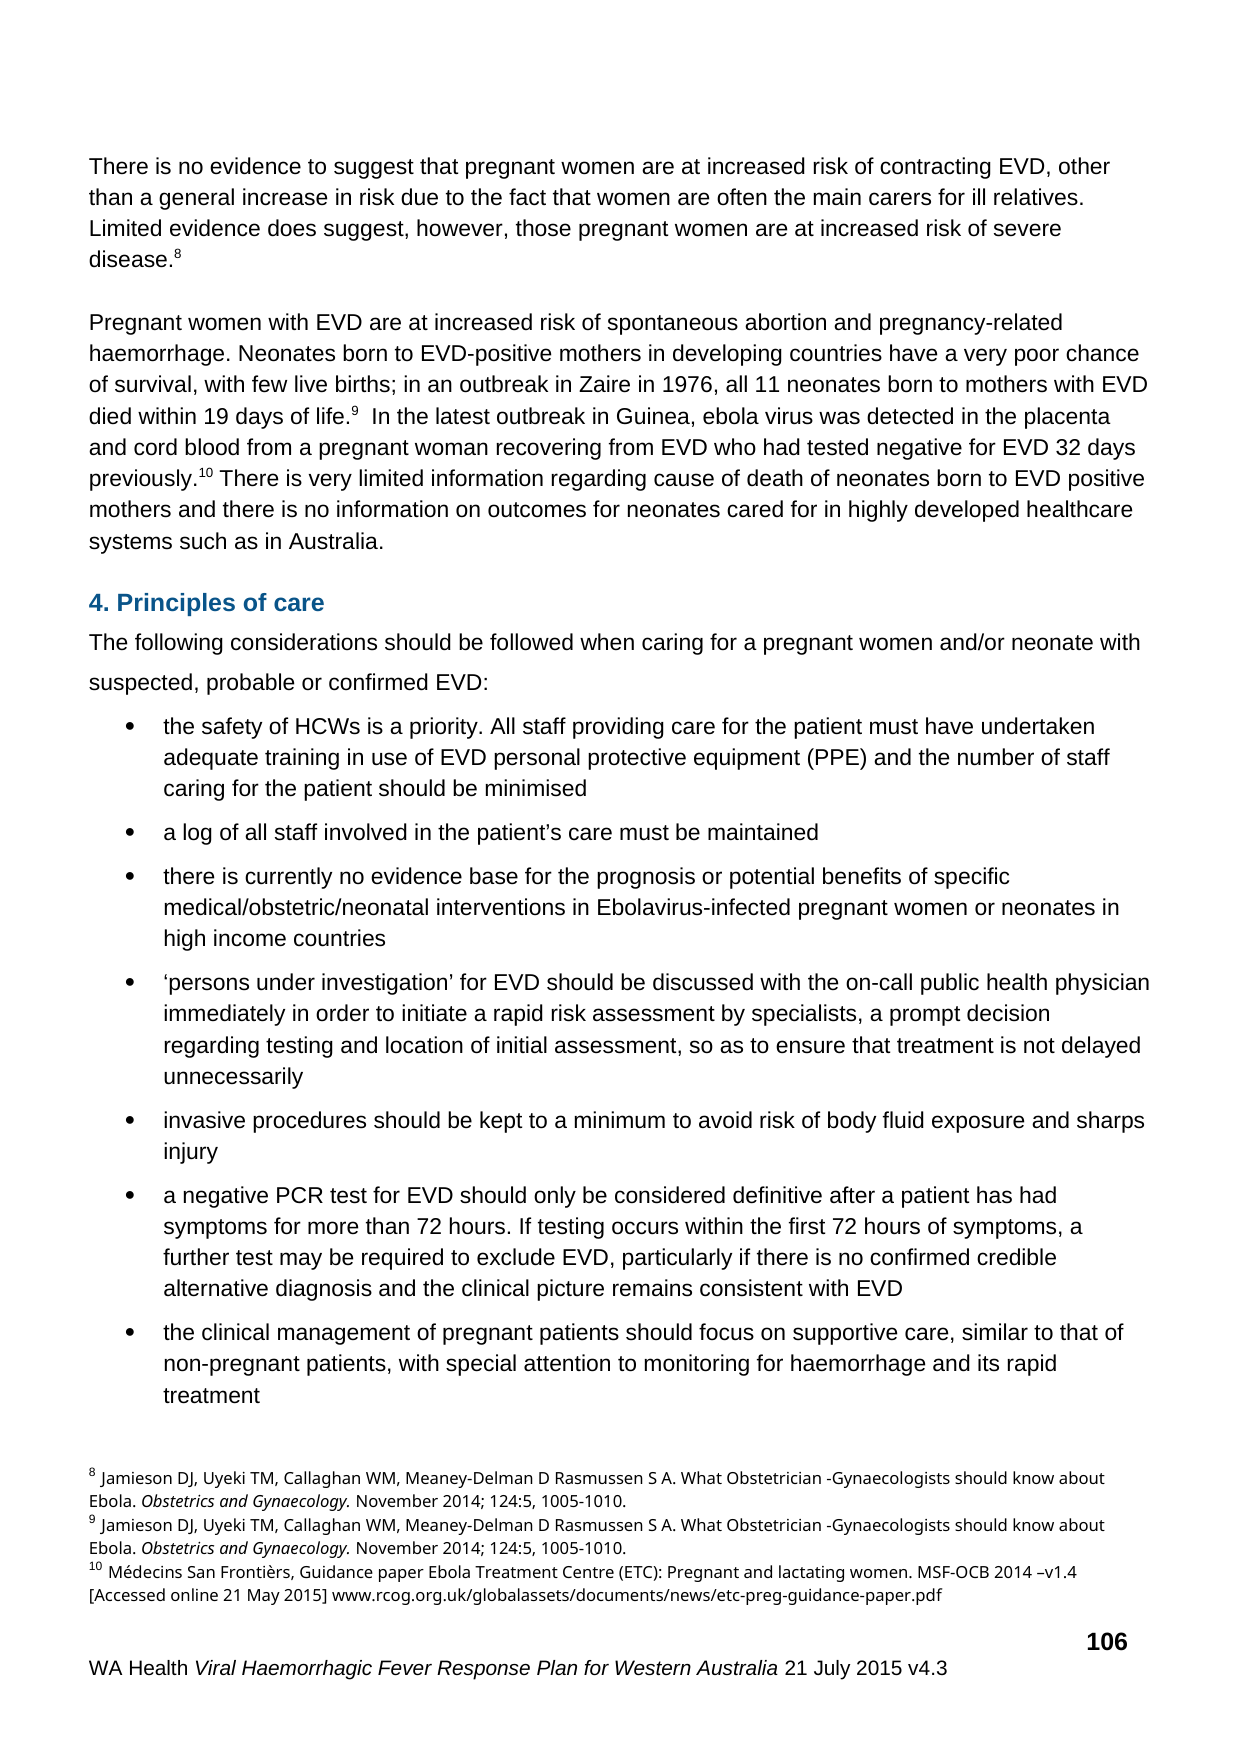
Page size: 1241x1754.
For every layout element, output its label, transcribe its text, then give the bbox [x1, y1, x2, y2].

text There is no evidence to suggest that pregnant women are at increased risk of contracting EVD, other than a general increase in risk due to the fact that women are often the main carers for ill relatives. Limited evidence does suggest, however, those pregnant women are at increased risk of severe disease. [89, 148, 1152, 273]
list a negative PCR test for EVD should only be considered definitive after a patient has had symptoms for more than 72 hours. If testing occurs within the first 72 hours of symptoms, a further test may be required to exclude EVD, particularly if there is no confirmed credible alternative diagnosis and the clinical picture remains consistent with EVD [126, 1177, 1152, 1302]
list invasive procedures should be kept to a minimum to avoid risk of body fluid exposure and sharps injury [126, 1102, 1152, 1164]
list a log of all staff involved in the patient’s care must be maintained [126, 814, 1152, 845]
list there is currently no evidence base for the prognosis or potential benefits of specific medical/obstetric/neonatal interventions in Ebolavirus-infected pregnant women or neonates in high income countries [126, 858, 1152, 952]
list ‘persons under investigation’ for EVD should be discussed with the on-call public health physician immediately in order to initiate a rapid risk assessment by specialists, a prompt decision regarding testing and location of initial assessment, so as to ensure that treatment is not delayed unnecessarily [126, 964, 1152, 1089]
subtitle 4. Principles of care [89, 585, 1152, 616]
text The following considerations should be followed when caring for a pregnant women and/or neonate with suspected, probable or confirmed EVD: [89, 629, 1152, 695]
list the clinical management of pregnant patients should focus on supportive care, similar to that of non-pregnant patients, with special attention to monitoring for haemorrhage and its rapid treatment [126, 1314, 1152, 1408]
list the safety of HCWs is a priority. All staff providing care for the patient must have undertaken adequate training in use of EVD personal protective equipment (PPE) and the number of staff caring for the patient should be minimised [126, 708, 1152, 802]
text Pregnant women with EVD are at increased risk of spontaneous abortion and pregnancy-related haemorrhage. Neonates born to EVD-positive mothers in developing countries have a very poor chance of survival, with few live births; in an outbreak in Zaire in 1976, all 11 neonates born to mothers with EVD died within 19 days of life. In the latest outbreak in Guinea, ebola virus was detected in the placenta and cord blood from a pregnant woman recovering from EVD who had tested negative for EVD 32 days previously. There is very limited information regarding cause of death of neonates born to EVD positive mothers and there is no information on outcomes for neonates cared for in highly developed healthcare systems such as in Australia. [89, 304, 1152, 554]
